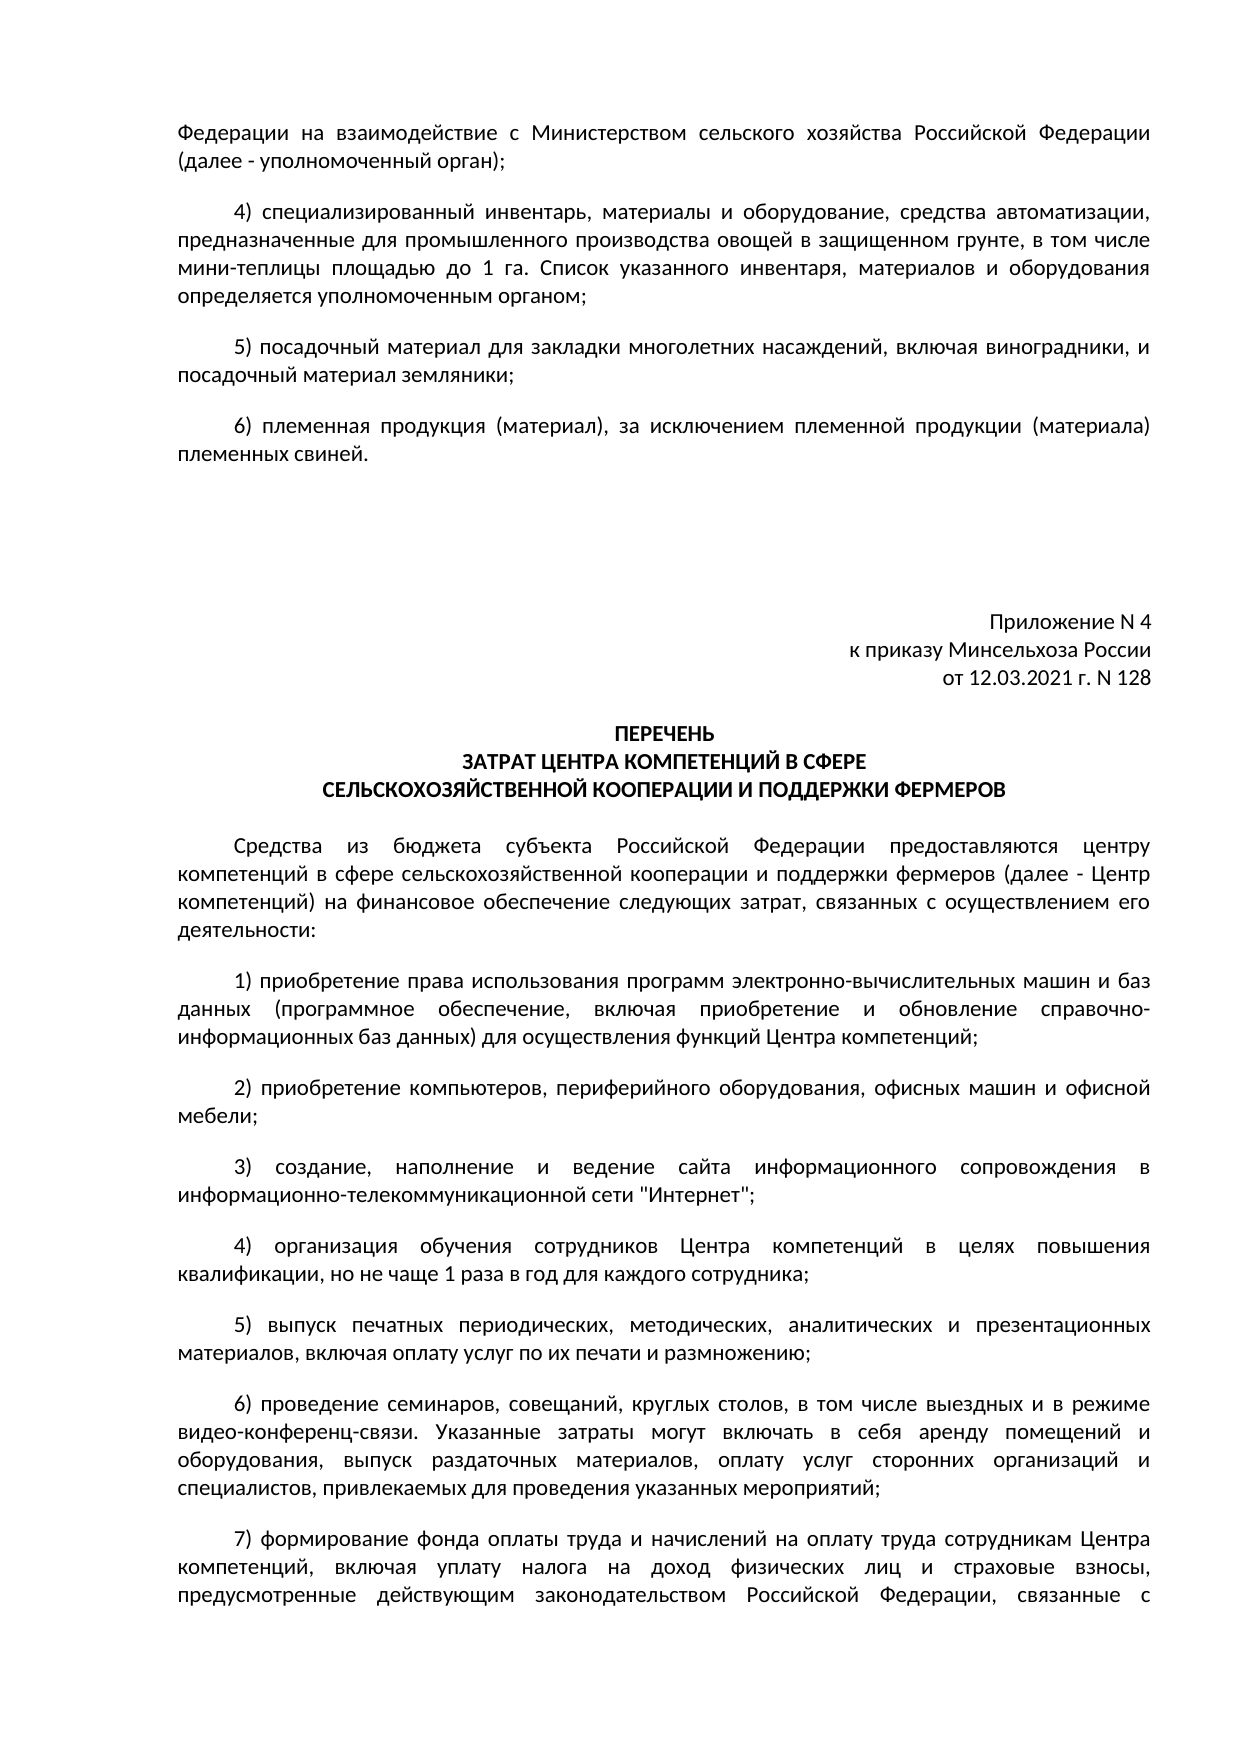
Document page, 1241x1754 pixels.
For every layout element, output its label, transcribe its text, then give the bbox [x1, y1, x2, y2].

text 6) проведение семинаров, совещаний, круглых столов, в том числе выездных и в режиме видео-конференц-связи. Указанные затраты могут включать в себя аренду помещений и оборудования, выпуск раздаточных материалов, оплату услуг сторонних организаций и специалистов, привлекаемых для проведения указанных мероприятий; [177, 1389, 1152, 1501]
text 4) организация обучения сотрудников Центра компетенций в целях повышения квалификации, но не чаще 1 раза в год для каждого сотрудника; [177, 1231, 1152, 1287]
title СЕЛЬСКОХОЗЯЙСТВЕННОЙ КООПЕРАЦИИ И ПОДДЕРЖКИ ФЕРМЕРОВ [177, 775, 1152, 803]
text 3) создание, наполнение и ведение сайта информационного сопровождения в информационно-телекоммуникационной сети "Интернет"; [177, 1152, 1152, 1208]
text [177, 118, 1152, 174]
title ЗАТРАТ ЦЕНТРА КОМПЕТЕНЦИЙ В СФЕРЕ [177, 747, 1152, 775]
title ПЕРЕЧЕНЬ [177, 719, 1152, 747]
text Приложение N 4 [177, 607, 1152, 635]
text 5) выпуск печатных периодических, методических, аналитических и презентационных материалов, включая оплату услуг по их печати и размножению; [177, 1310, 1152, 1366]
text 1) приобретение права использования программ электронно-вычислительных машин и баз данных (программное обеспечение, включая приобретение и обновление справочно-информационных баз данных) для осуществления функций Центра компетенций; [177, 966, 1152, 1050]
text 5) посадочный материал для закладки многолетних насаждений, включая виноградники, и посадочный материал земляники; [177, 332, 1152, 388]
text 6) племенная продукция (материал), за исключением племенной продукции (материала) племенных свиней. [177, 411, 1152, 467]
text 2) приобретение компьютеров, периферийного оборудования, офисных машин и офисной мебели; [177, 1073, 1152, 1129]
text от 12.03.2021 г. N 128 [177, 663, 1152, 691]
text 4) специализированный инвентарь, материалы и оборудование, средства автоматизации, предназначенные для промышленного производства овощей в защищенном грунте, в том числе мини-теплицы площадью до 1 га. Список указанного инвентаря, материалов и оборудования определяется уполномоченным органом; [177, 197, 1152, 309]
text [177, 1524, 1152, 1608]
text Средства из бюджета субъекта Российской Федерации предоставляются центру компетенций в сфере сельскохозяйственной кооперации и поддержки фермеров (далее - Центр компетенций) на финансовое обеспечение следующих затрат, связанных с осуществлением его деятельности: [177, 831, 1152, 943]
text к приказу Минсельхоза России [177, 635, 1152, 663]
